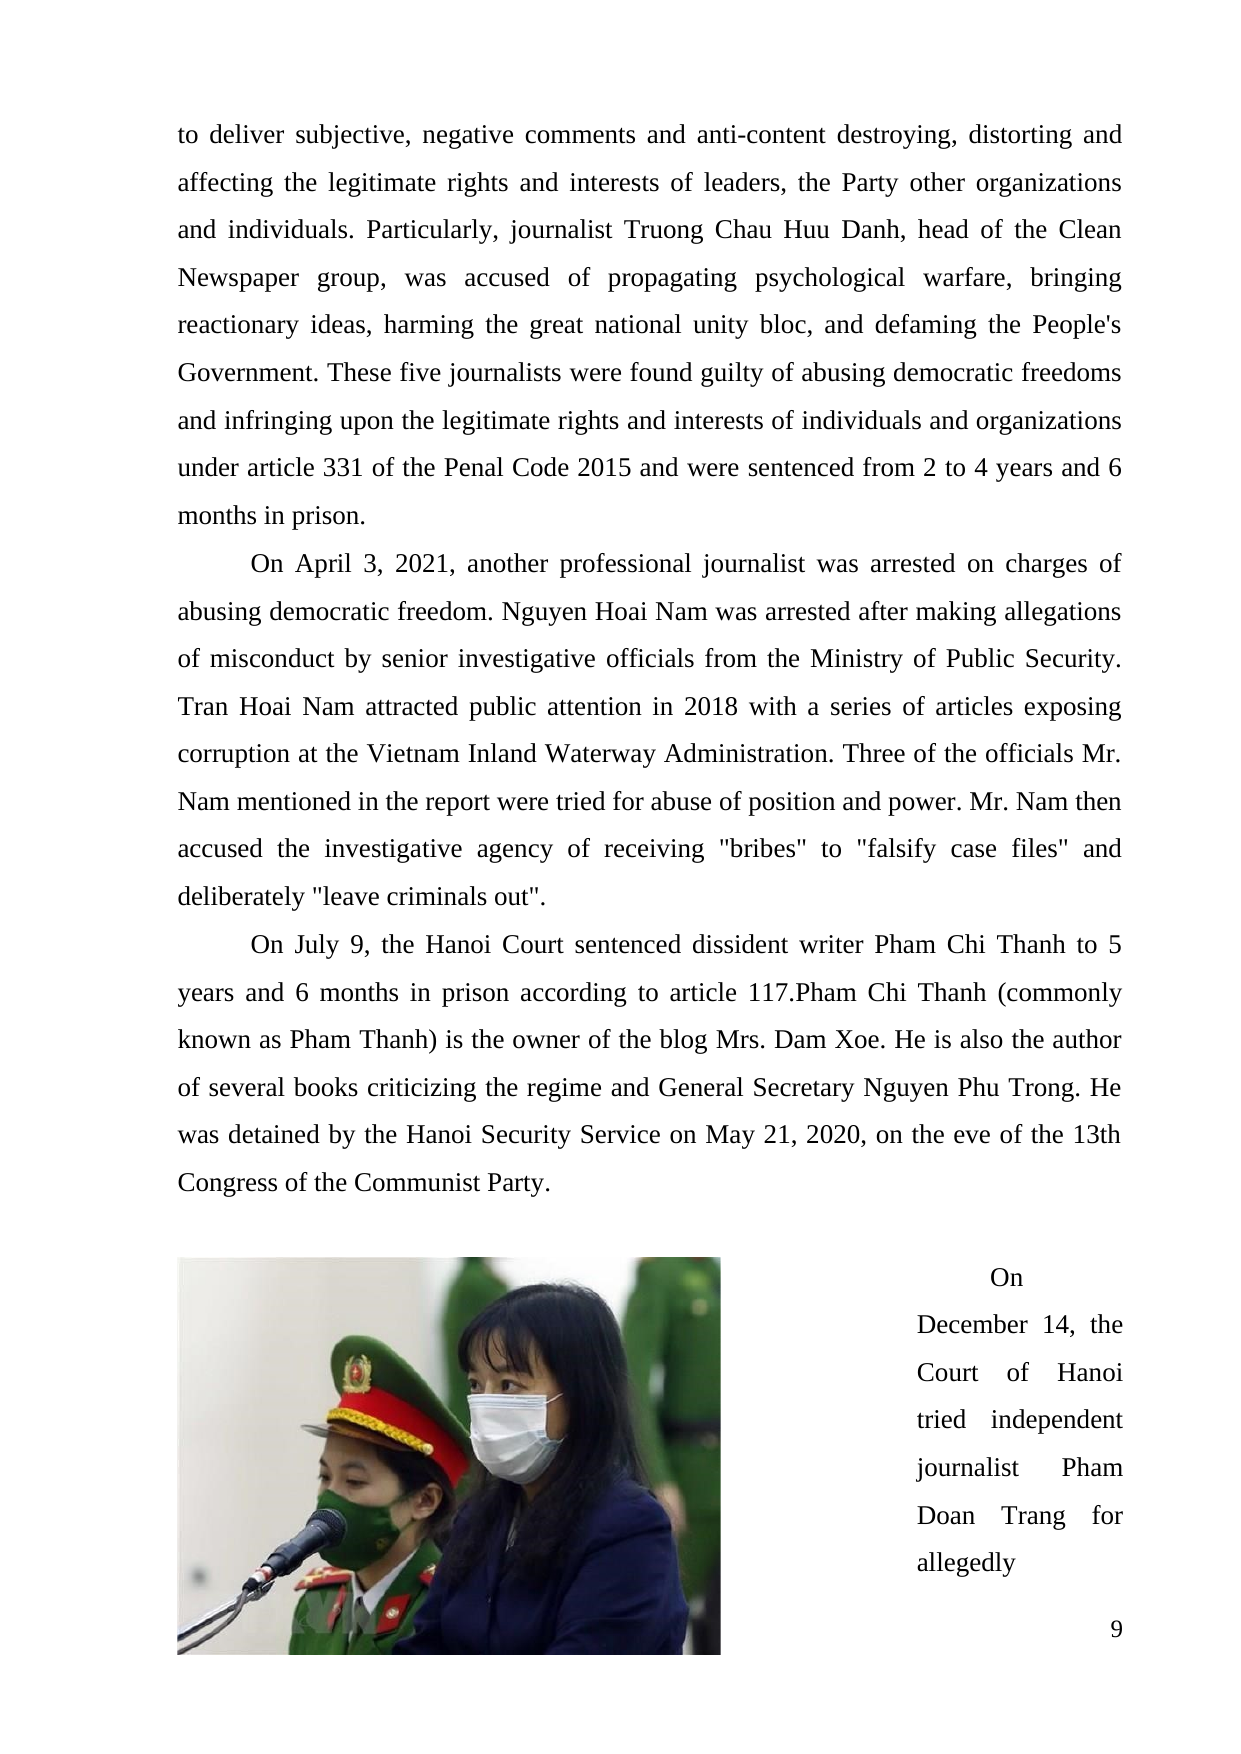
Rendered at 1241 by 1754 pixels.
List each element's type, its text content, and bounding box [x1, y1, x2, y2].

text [177, 118, 1123, 530]
picture [177, 1257, 721, 1655]
text On July 9, the Hanoi Court sentenced dissident writer Pham Chi Thanh to 5 years and 6 months in prison according to article 117.Pham Chi Thanh (commonly known as Pham Thanh) is the owner of the blog Mrs. Dam Xoe. He is also the author of several books criticizing the regime and General Secretary Nguyen Phu Trong. He was detained by the Hanoi Security Service on May 21, 2020, on the eve of the 13th Congress of the Communist Party. [177, 928, 1123, 1197]
text On April 3, 2021, another professional journalist was arrested on charges of abusing democratic freedom. Nguyen Hoai Nam was arrested after making allegations of misconduct by senior investigative officials from the Ministry of Public Security. Tran Hoai Nam attracted public attention in 2018 with a series of articles exposing corruption at the Vietnam Inland Waterway Administration. Three of the officials Mr. Nam mentioned in the report were tried for abuse of position and power. Mr. Nam then accused the investigative agency of receiving "bribes" to "falsify case files" and deliberately "leave criminals out". [177, 547, 1123, 911]
